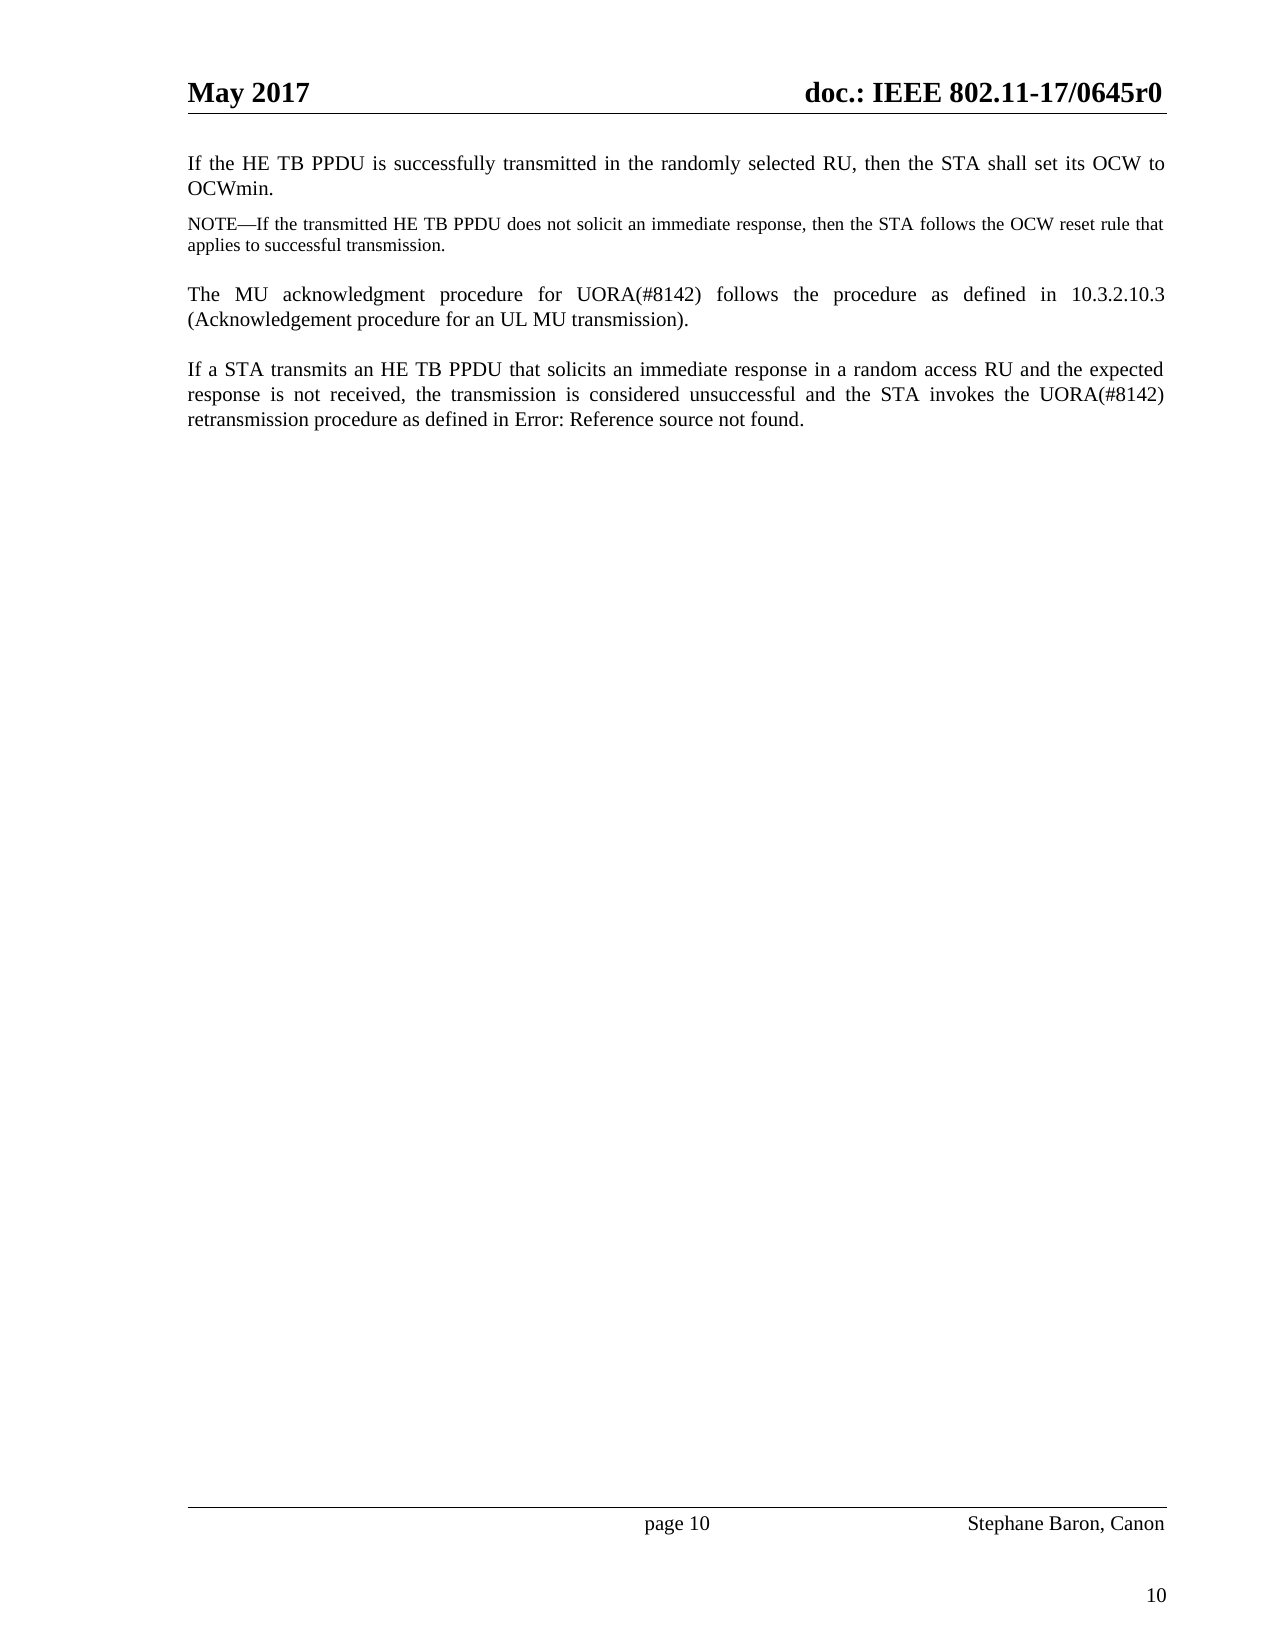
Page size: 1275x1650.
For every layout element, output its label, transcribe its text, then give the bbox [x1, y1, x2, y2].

text If the HE TB PPDU is successfully transmitted in the randomly selected RU, then the STA shall set its OCW to OCWmin. [187, 150, 1167, 200]
text The MU acknowledgment procedure for UORA(#8142) follows the procedure as defined in 10.3.2.10.3 (Acknowledgement procedure for an UL MU transmission). [187, 281, 1167, 331]
text NOTE—If the transmitted HE TB PPDU does not solicit an immediate response, then the STA follows the OCW reset rule that applies to successful transmission. [187, 212, 1167, 256]
